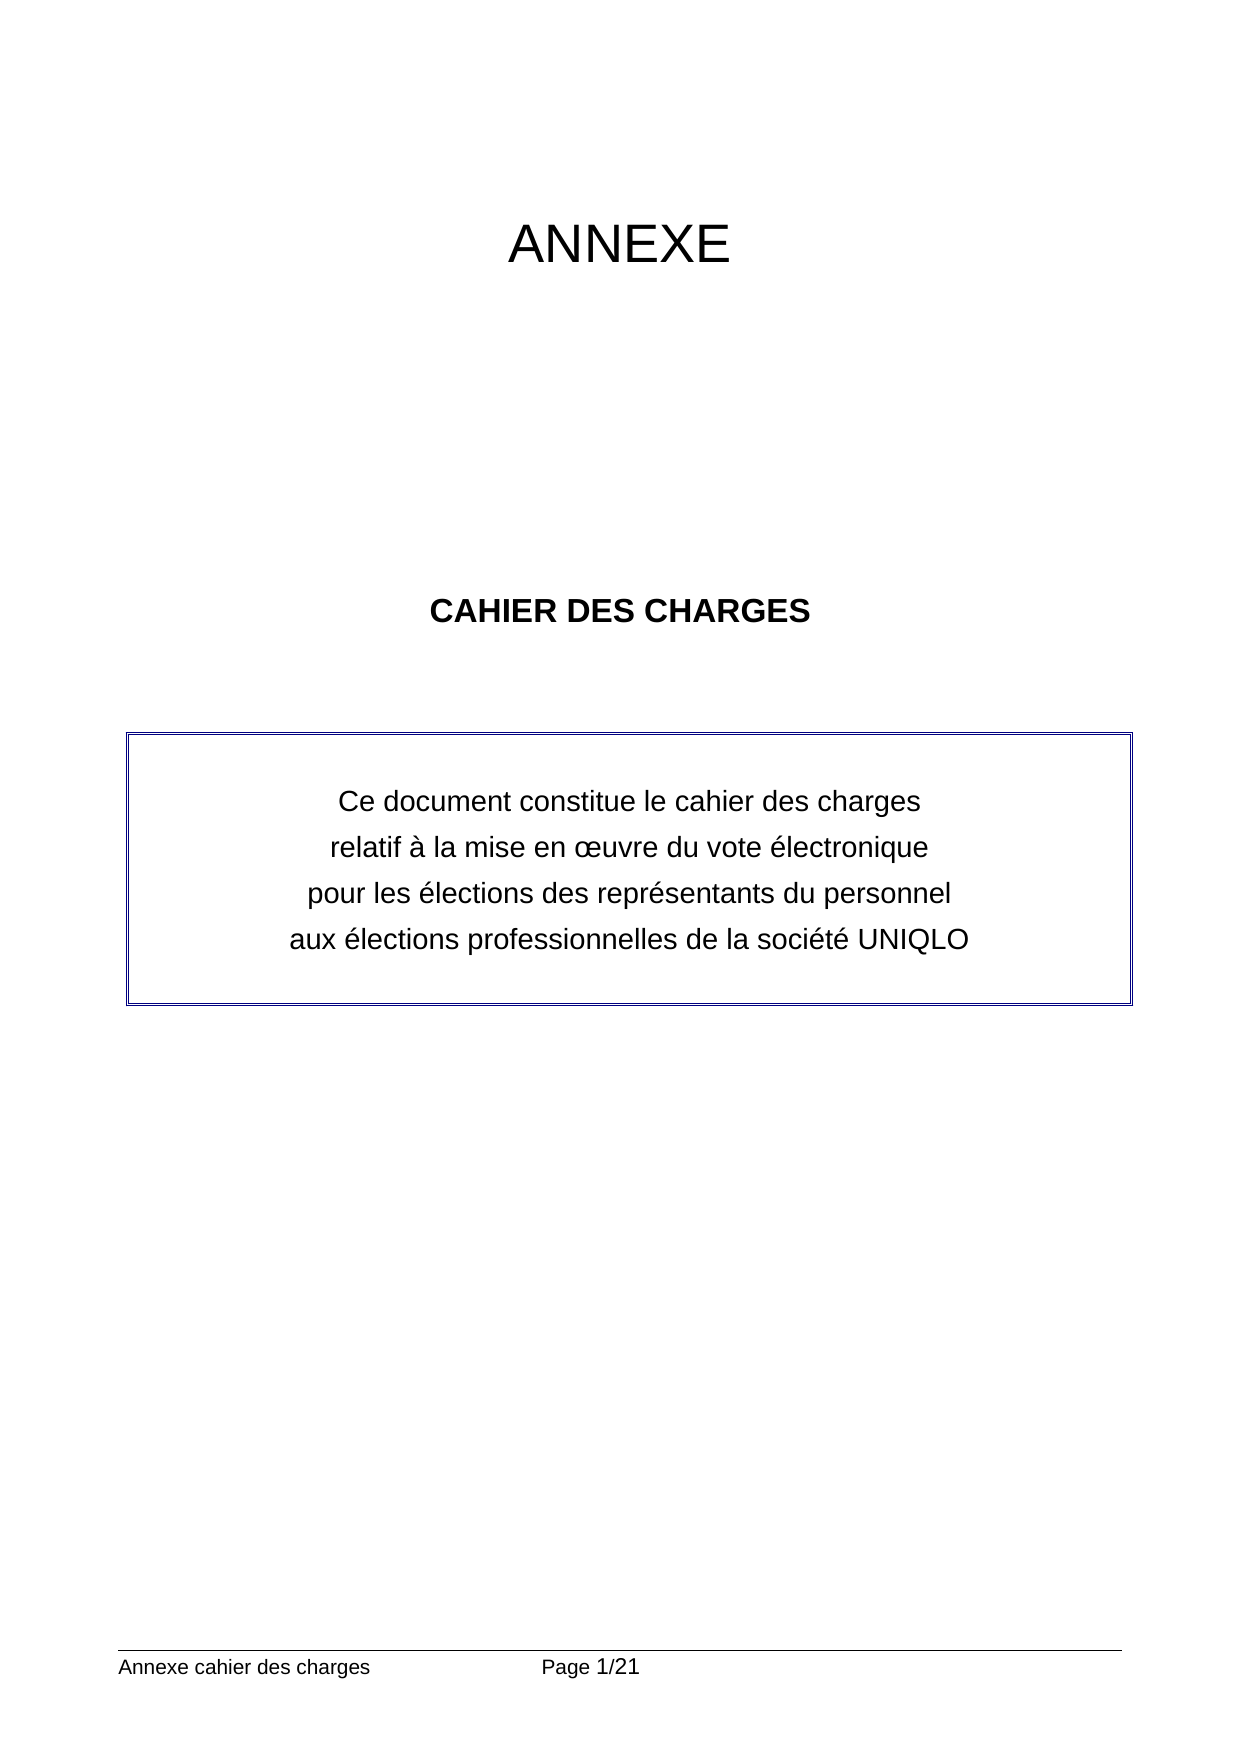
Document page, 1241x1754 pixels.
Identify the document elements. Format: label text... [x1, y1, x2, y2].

text CAHIER DES CHARGES [118, 592, 1122, 630]
text relatif à la mise en œuvre du vote électronique [129, 824, 1130, 863]
text pour les élections des représentants du personnel [129, 870, 1130, 909]
text Ce document constitue le cahier des charges [129, 778, 1130, 817]
text aux élections professionnelles de la société UNIQLO [129, 916, 1130, 955]
list ANNEXE [118, 211, 1122, 273]
